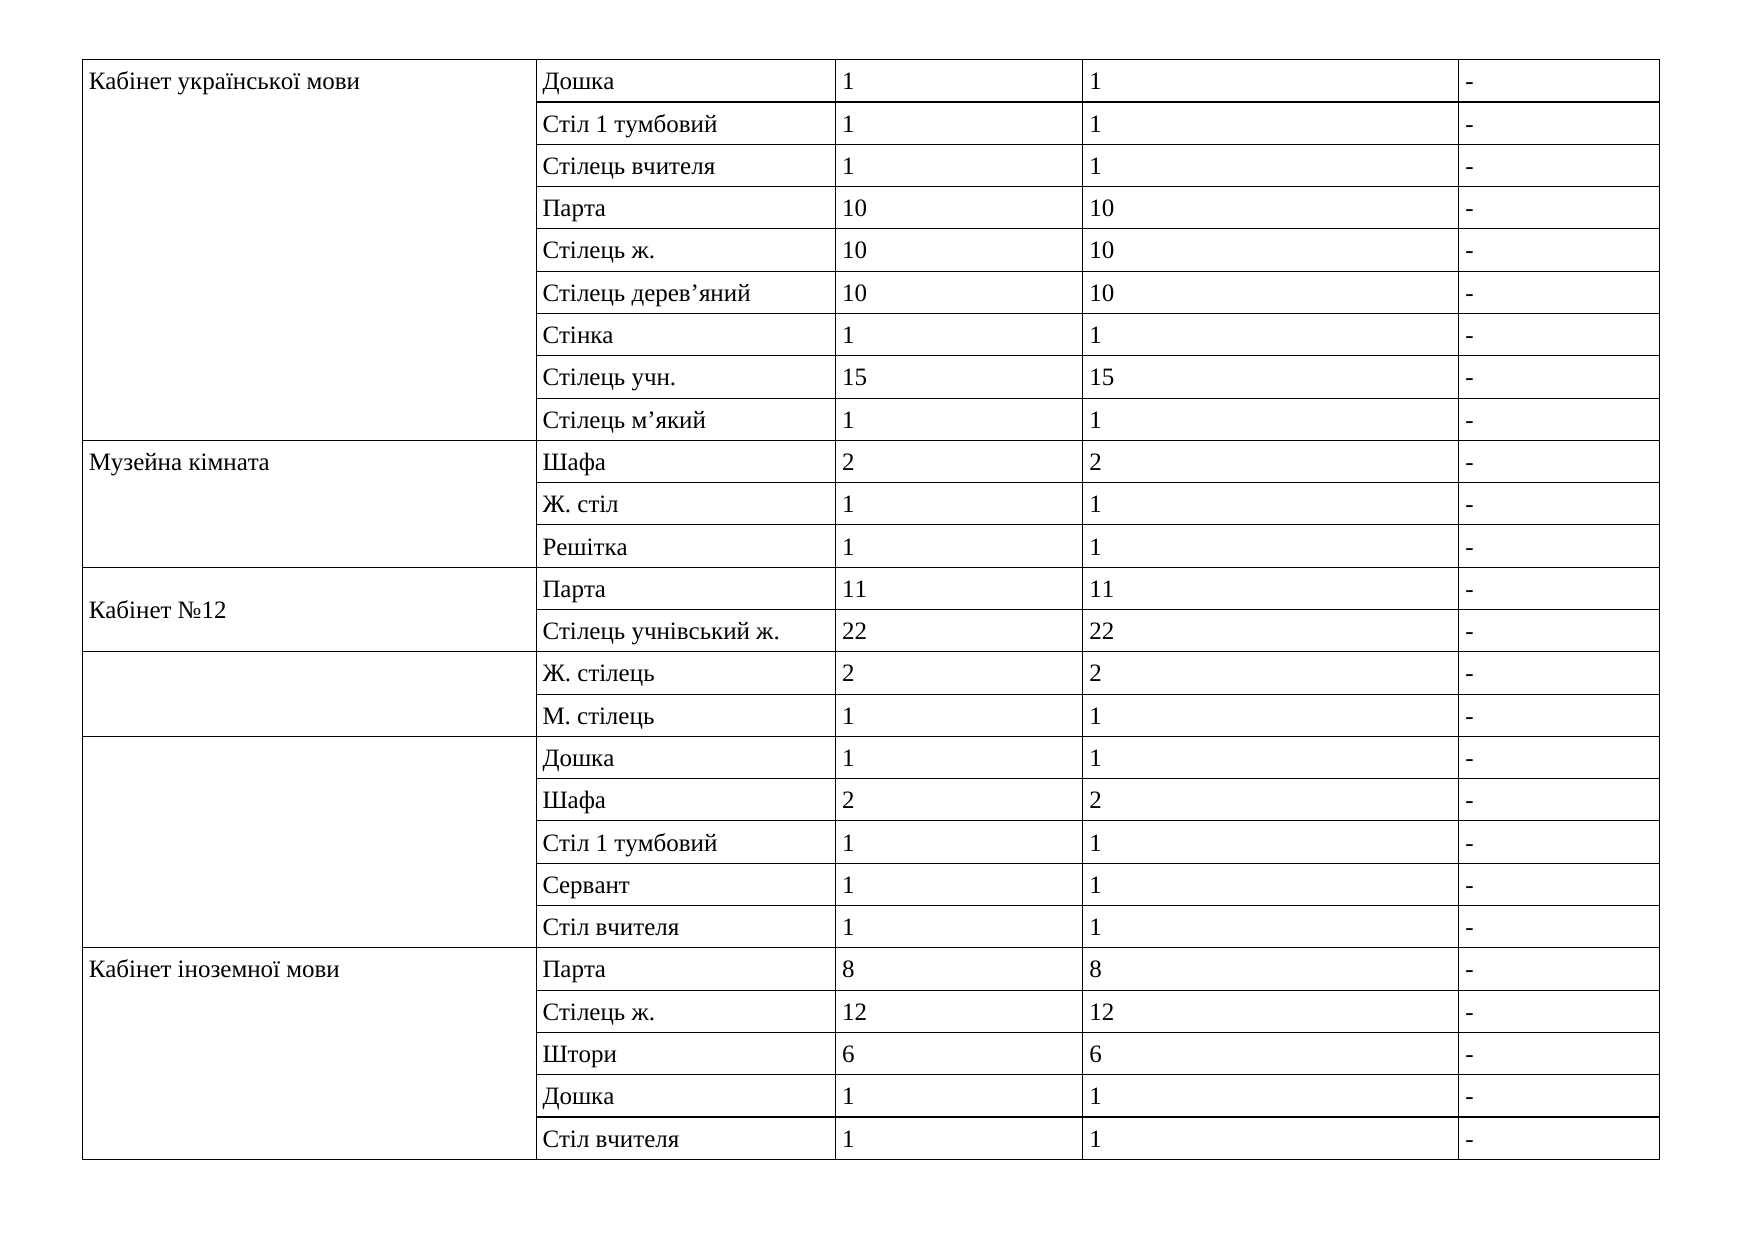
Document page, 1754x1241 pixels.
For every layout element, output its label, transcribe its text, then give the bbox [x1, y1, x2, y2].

table_cell Парта [537, 187, 835, 228]
table_cell Дошка [537, 737, 835, 778]
table_cell - [1459, 1118, 1659, 1159]
table_cell 1 [836, 1118, 1082, 1159]
table_cell 1 [836, 483, 1082, 524]
table_cell 1 [1083, 737, 1458, 778]
table_cell Стілець учн. [537, 356, 835, 397]
table_cell Сервант [537, 864, 835, 905]
table_cell 2 [1083, 779, 1458, 820]
table_cell 2 [836, 779, 1082, 820]
table_cell 1 [836, 314, 1082, 355]
table_cell - [1459, 187, 1659, 228]
table_cell 1 [836, 399, 1082, 440]
table_cell 8 [1083, 948, 1458, 989]
table_cell - [1459, 441, 1659, 482]
table_cell 1 [1083, 399, 1458, 440]
table_cell - [1459, 103, 1659, 144]
table_cell 1 [836, 60, 1082, 101]
table_cell 22 [836, 610, 1082, 651]
table_cell Стілець вчителя [537, 145, 835, 186]
table_cell 1 [1083, 1118, 1458, 1159]
table_cell 1 [1083, 864, 1458, 905]
table_cell Решітка [537, 525, 835, 567]
table_cell - [1459, 652, 1659, 693]
table_cell - [1459, 399, 1659, 440]
table_cell - [1459, 948, 1659, 989]
table_cell - [1459, 314, 1659, 355]
table_cell 10 [836, 272, 1082, 313]
table_cell - [1459, 779, 1659, 820]
table_cell Ж. стіл [537, 483, 835, 524]
table_cell - [1459, 695, 1659, 736]
table_cell - [1459, 610, 1659, 651]
table_cell 10 [1083, 229, 1458, 271]
table_cell Стілець ж. [537, 229, 835, 271]
table_cell Музейна кімната [83, 441, 536, 567]
table_cell 1 [1083, 821, 1458, 863]
table_cell 10 [836, 229, 1082, 271]
table_cell 6 [836, 1033, 1082, 1074]
table_cell Стіл вчителя [537, 1118, 835, 1159]
table_cell 1 [1083, 483, 1458, 524]
table_cell Стіл 1 тумбовий [537, 821, 835, 863]
table_cell Кабінет української мови [83, 60, 536, 440]
table_cell 6 [1083, 1033, 1458, 1074]
table_cell 22 [1083, 610, 1458, 651]
table_cell 8 [836, 948, 1082, 989]
table_cell Шафа [537, 441, 835, 482]
table_cell 2 [1083, 652, 1458, 693]
table_cell - [1459, 145, 1659, 186]
table_cell - [1459, 906, 1659, 947]
table_cell - [1459, 864, 1659, 905]
table_cell Ж. стілець [537, 652, 835, 693]
table_cell 11 [1083, 568, 1458, 609]
table_cell Кабінет №12 [83, 568, 536, 651]
table_cell 15 [836, 356, 1082, 397]
table_cell Дошка [537, 1075, 835, 1116]
table_cell 1 [836, 145, 1082, 186]
table_cell - [1459, 568, 1659, 609]
table_cell 12 [836, 991, 1082, 1032]
table_cell - [1459, 525, 1659, 567]
table_cell 10 [836, 187, 1082, 228]
table_cell 1 [1083, 145, 1458, 186]
table_cell 1 [1083, 103, 1458, 144]
table_cell 1 [836, 864, 1082, 905]
table_cell 1 [836, 737, 1082, 778]
table_cell Стілець учнівський ж. [537, 610, 835, 651]
table_cell Стіл вчителя [537, 906, 835, 947]
table_cell 1 [836, 525, 1082, 567]
table_cell - [1459, 821, 1659, 863]
table_cell 1 [836, 103, 1082, 144]
table_cell Шафа [537, 779, 835, 820]
table_cell 2 [1083, 441, 1458, 482]
table_cell Стілець дерев’яний [537, 272, 835, 313]
table_cell 15 [1083, 356, 1458, 397]
table_cell Кабінет іноземної мови [83, 948, 536, 1159]
table_cell 1 [1083, 525, 1458, 567]
table_cell Штори [537, 1033, 835, 1074]
table_cell 1 [836, 1075, 1082, 1116]
table_cell - [1459, 483, 1659, 524]
table_cell 2 [836, 441, 1082, 482]
table_cell Дошка [537, 60, 835, 101]
table_cell 1 [836, 821, 1082, 863]
table_cell - [1459, 229, 1659, 271]
table_cell 1 [836, 695, 1082, 736]
table_cell Стінка [537, 314, 835, 355]
table_cell 11 [836, 568, 1082, 609]
table_cell 1 [1083, 314, 1458, 355]
table_cell 1 [1083, 906, 1458, 947]
table_cell Стілець м’який [537, 399, 835, 440]
table_cell 12 [1083, 991, 1458, 1032]
table_cell - [1459, 1075, 1659, 1116]
table_cell - [1459, 1033, 1659, 1074]
table_cell - [1459, 991, 1659, 1032]
table_cell 10 [1083, 187, 1458, 228]
table_cell [83, 737, 536, 947]
table_cell Парта [537, 568, 835, 609]
table_cell Стіл 1 тумбовий [537, 103, 835, 144]
table_cell 10 [1083, 272, 1458, 313]
table_cell 1 [836, 906, 1082, 947]
table_cell 1 [1083, 1075, 1458, 1116]
table_cell 1 [1083, 60, 1458, 101]
table_cell Парта [537, 948, 835, 989]
table_cell - [1459, 60, 1659, 101]
table_cell 2 [836, 652, 1082, 693]
table_cell Стілець ж. [537, 991, 835, 1032]
table_cell - [1459, 272, 1659, 313]
table_cell - [1459, 356, 1659, 397]
table_cell - [1459, 737, 1659, 778]
table_cell [83, 652, 536, 736]
table_cell М. стілець [537, 695, 835, 736]
table_cell 1 [1083, 695, 1458, 736]
